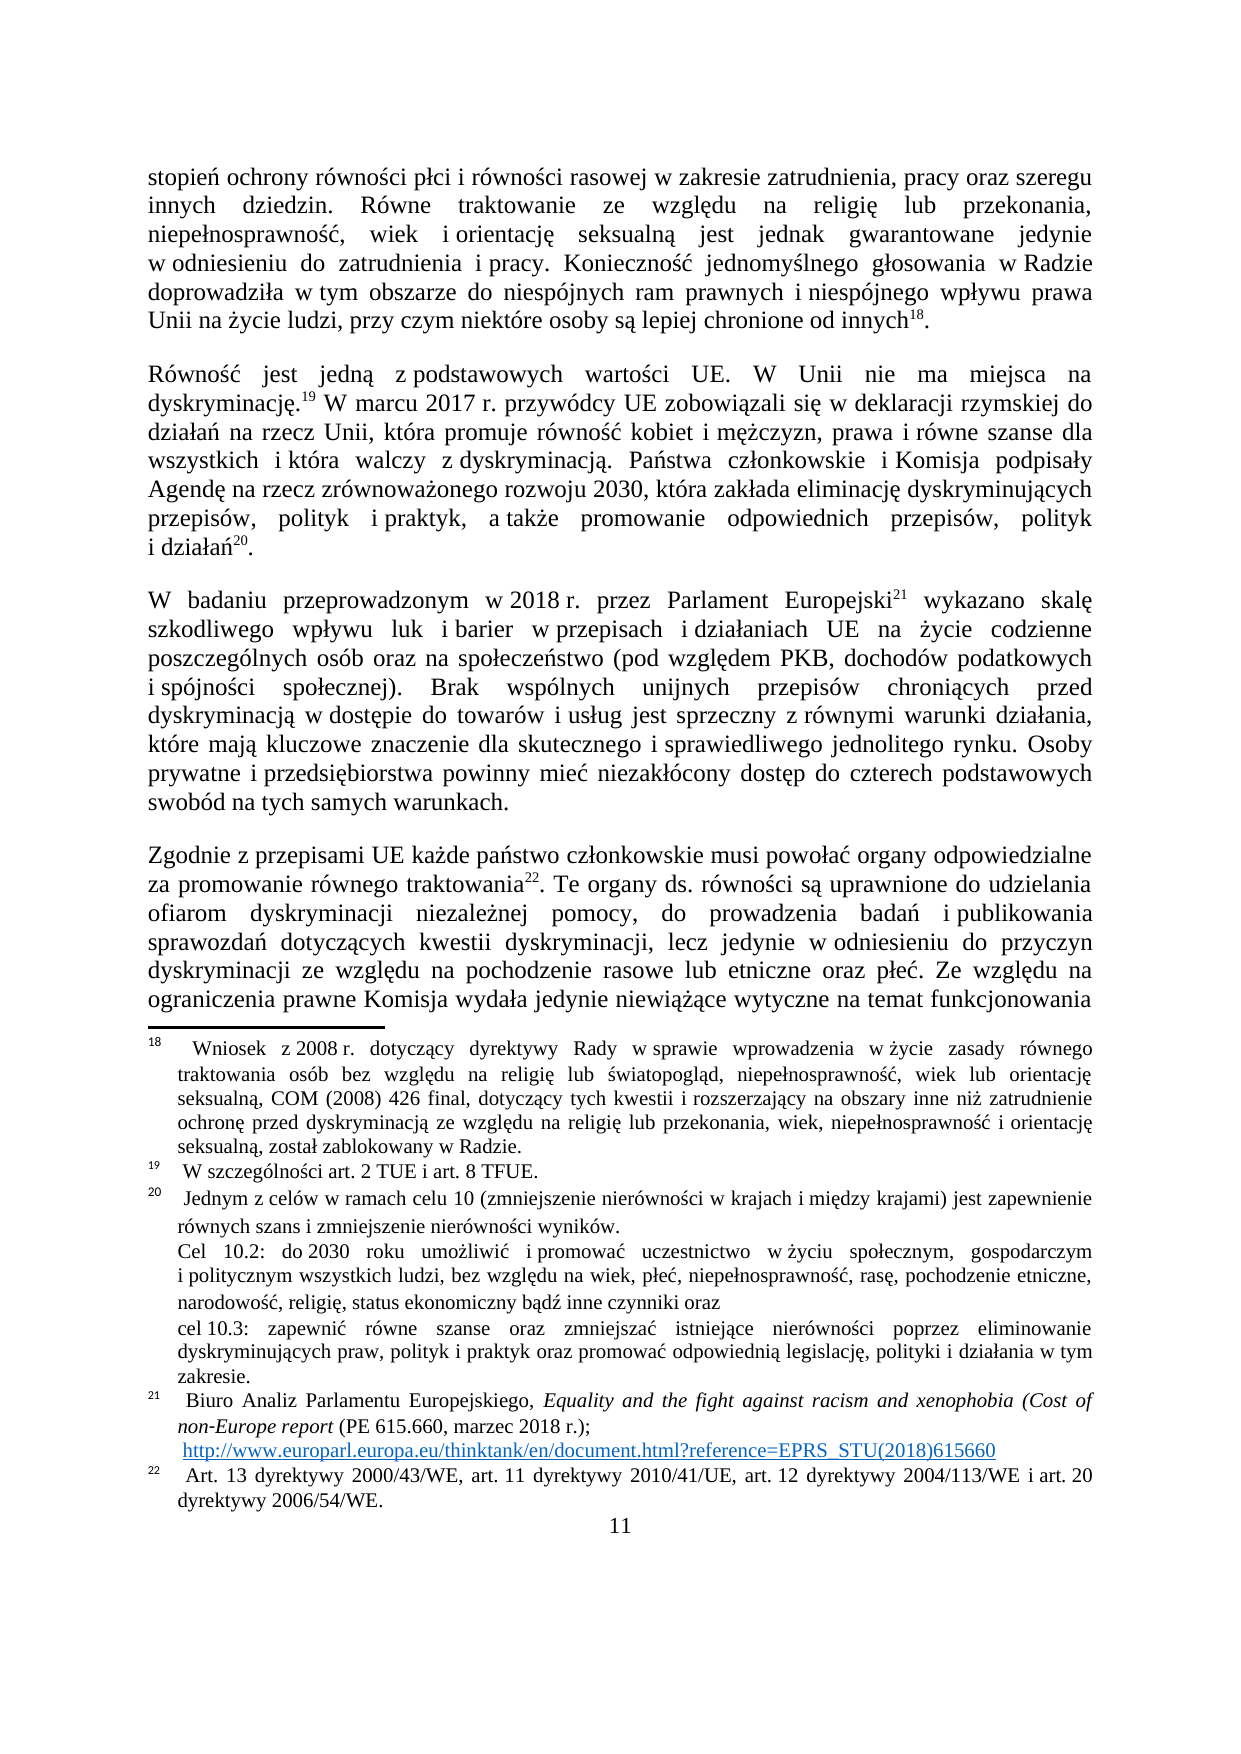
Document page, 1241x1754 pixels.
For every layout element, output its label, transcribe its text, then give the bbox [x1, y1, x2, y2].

text W badaniu przeprowadzonym w 2018 r. przez Parlament Europejski wykazano skalę szkodliwego wpływu luk i barier w przepisach i działaniach UE na życie codzienne poszczególnych osób oraz na społeczeństwo (pod względem PKB, dochodów podatkowych i spójności społecznej). Brak wspólnych unijnych przepisów chroniących przed dyskryminacją w dostępie do towarów i usług jest sprzeczny z równymi warunki działania, które mają kluczowe znaczenie dla skutecznego i sprawiedliwego jednolitego rynku. Osoby prywatne i przedsiębiorstwa powinny mieć niezakłócony dostęp do czterech podstawowych swobód na tych samych warunkach. [148, 586, 1093, 816]
text Obowiązujące obecnie przepisy UE (przyjęte jednomyślnie) przewidują różne poziomy ochrony w zależności od przesłanki dyskryminacji. Dyrektywy UE zapewniają pewien stopień ochrony równości płci i równości rasowej w zakresie zatrudnienia, pracy oraz szeregu innych dziedzin. Równe traktowanie ze względu na religię lub przekonania, niepełnosprawność, wiek i orientację seksualną jest jednak gwarantowane jedynie w odniesieniu do zatrudnienia i pracy. Konieczność jednomyślnego głosowania w Radzie doprowadziła w tym obszarze do niespójnych ram prawnych i niespójnego wpływu prawa Unii na życie ludzi, przy czym niektóre osoby są lepiej chronione od innych. [148, 162, 1093, 334]
text Zgodnie z przepisami UE każde państwo członkowskie musi powołać organy odpowiedzialne za promowanie równego traktowania. Te organy ds. równości są uprawnione do udzielania ofiarom dyskryminacji niezależnej pomocy, do prowadzenia badań i publikowania sprawozdań dotyczących kwestii dyskryminacji, lecz jedynie w odniesieniu do przyczyn dyskryminacji ze względu na pochodzenie rasowe lub etniczne oraz płeć. Ze względu na ograniczenia prawne Komisja wydała jedynie niewiążące wytyczne na temat funkcjonowania tych organów. W związku z tym pomoc dla ofiar i inne działania promujące równe traktowanie różnią się w poszczególnych państwach członkowskich; różne są też podstawy ochrony. [148, 841, 1093, 1013]
text Równość jest jedną z podstawowych wartości UE. W Unii nie ma miejsca na dyskryminację. W marcu 2017 r. przywódcy UE zobowiązali się w deklaracji rzymskiej do działań na rzecz Unii, która promuje równość kobiet i mężczyzn, prawa i równe szanse dla wszystkich i która walczy z dyskryminacją. Państwa członkowskie i Komisja podpisały Agendę na rzecz zrównoważonego rozwoju 2030, która zakłada eliminację dyskryminujących przepisów, polityk i praktyk, a także promowanie odpowiednich przepisów, polityk i działań. [148, 359, 1093, 561]
